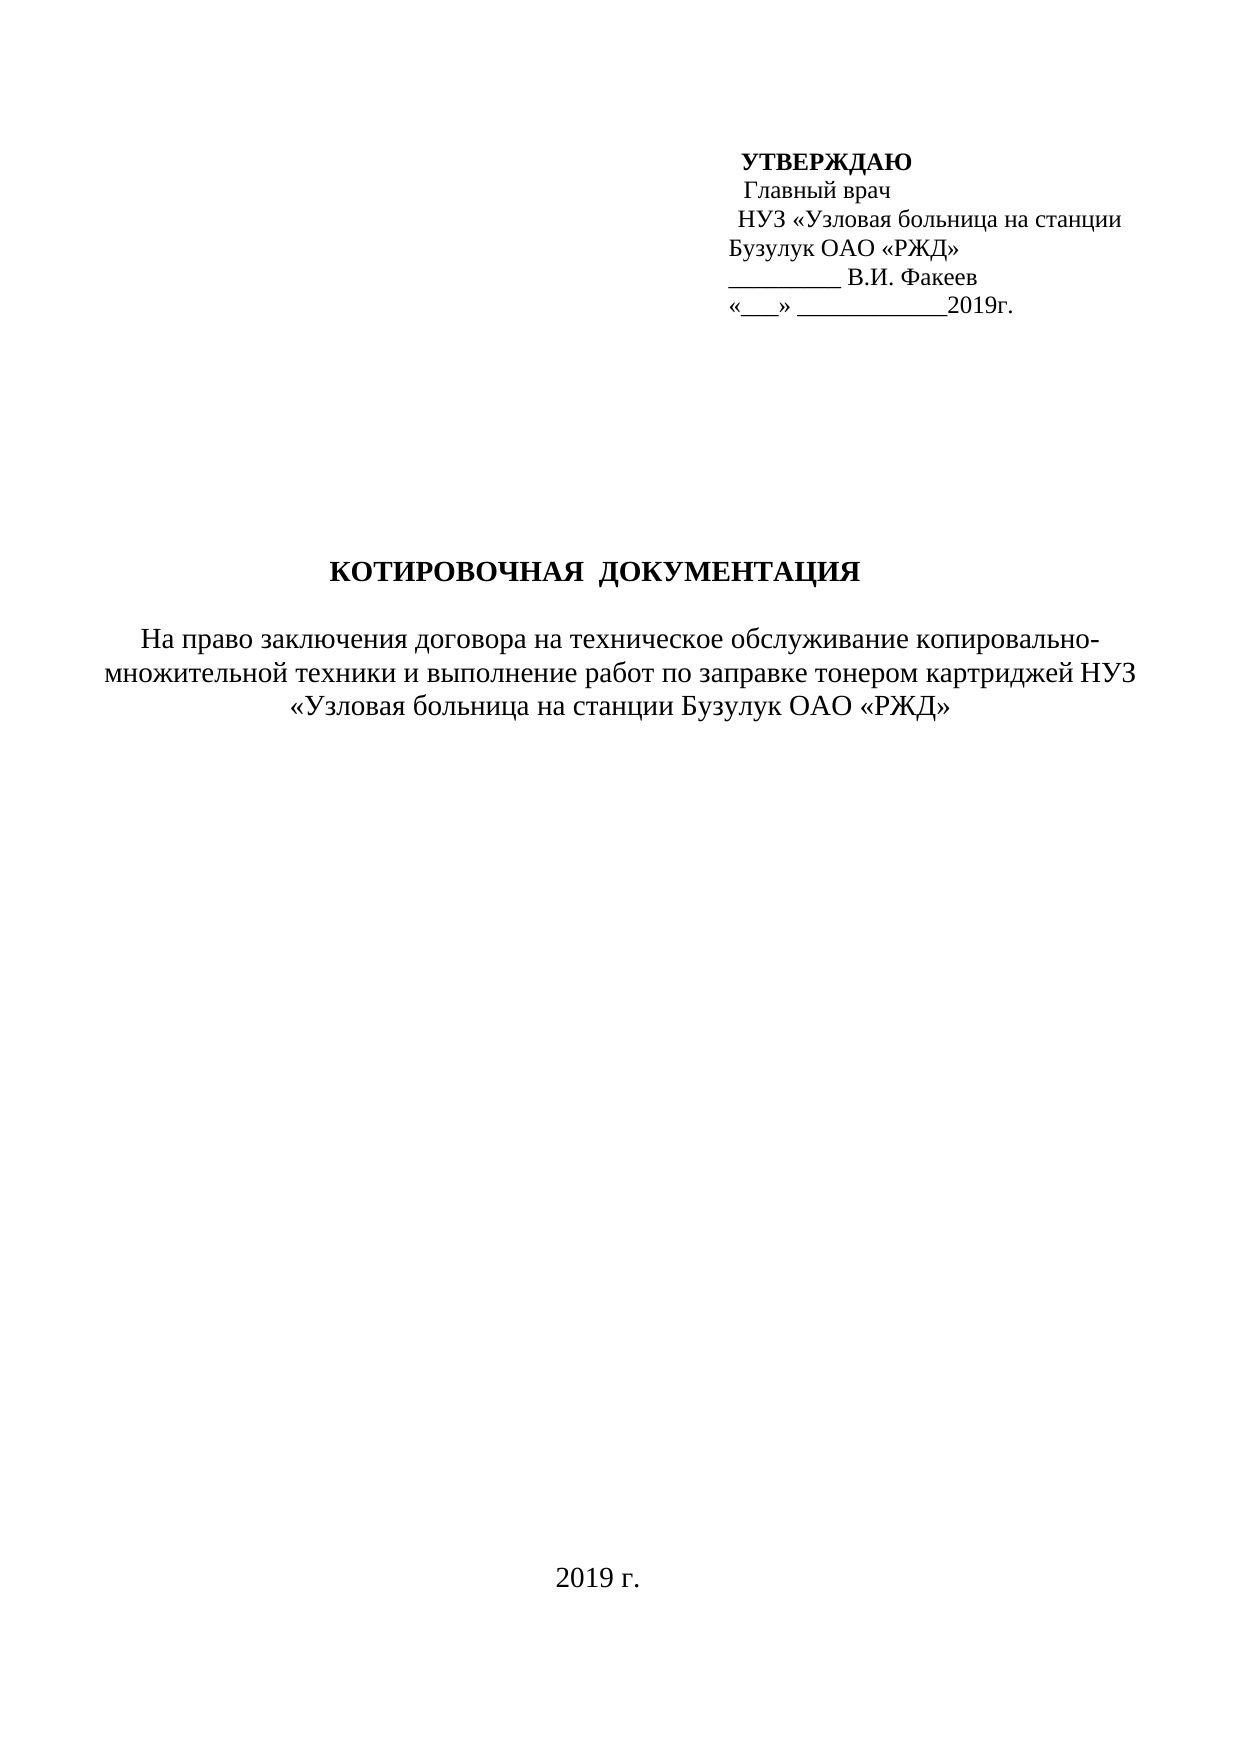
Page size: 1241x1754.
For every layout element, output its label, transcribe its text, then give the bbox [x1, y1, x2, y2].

text УТВЕРЖДАЮ [103, 147, 1137, 176]
text _________ В.И. Факеев [103, 262, 1137, 291]
text КОТИРОВОЧНАЯ ДОКУМЕНТАЦИЯ [103, 554, 1137, 588]
text НУЗ «Узловая больница на станции [103, 204, 1137, 233]
text 2019 г. [103, 1560, 1137, 1594]
text «___» ____________2019г. [103, 291, 1137, 319]
text На право заключения договора на техническое обслуживание копировально-множительной техники и выполнение работ по заправке тонером картриджей НУЗ «Узловая больница на станции Бузулук ОАО «РЖД» [103, 621, 1137, 722]
text Главный врач [103, 176, 1137, 204]
text Бузулук ОАО «РЖД» [103, 233, 1137, 262]
